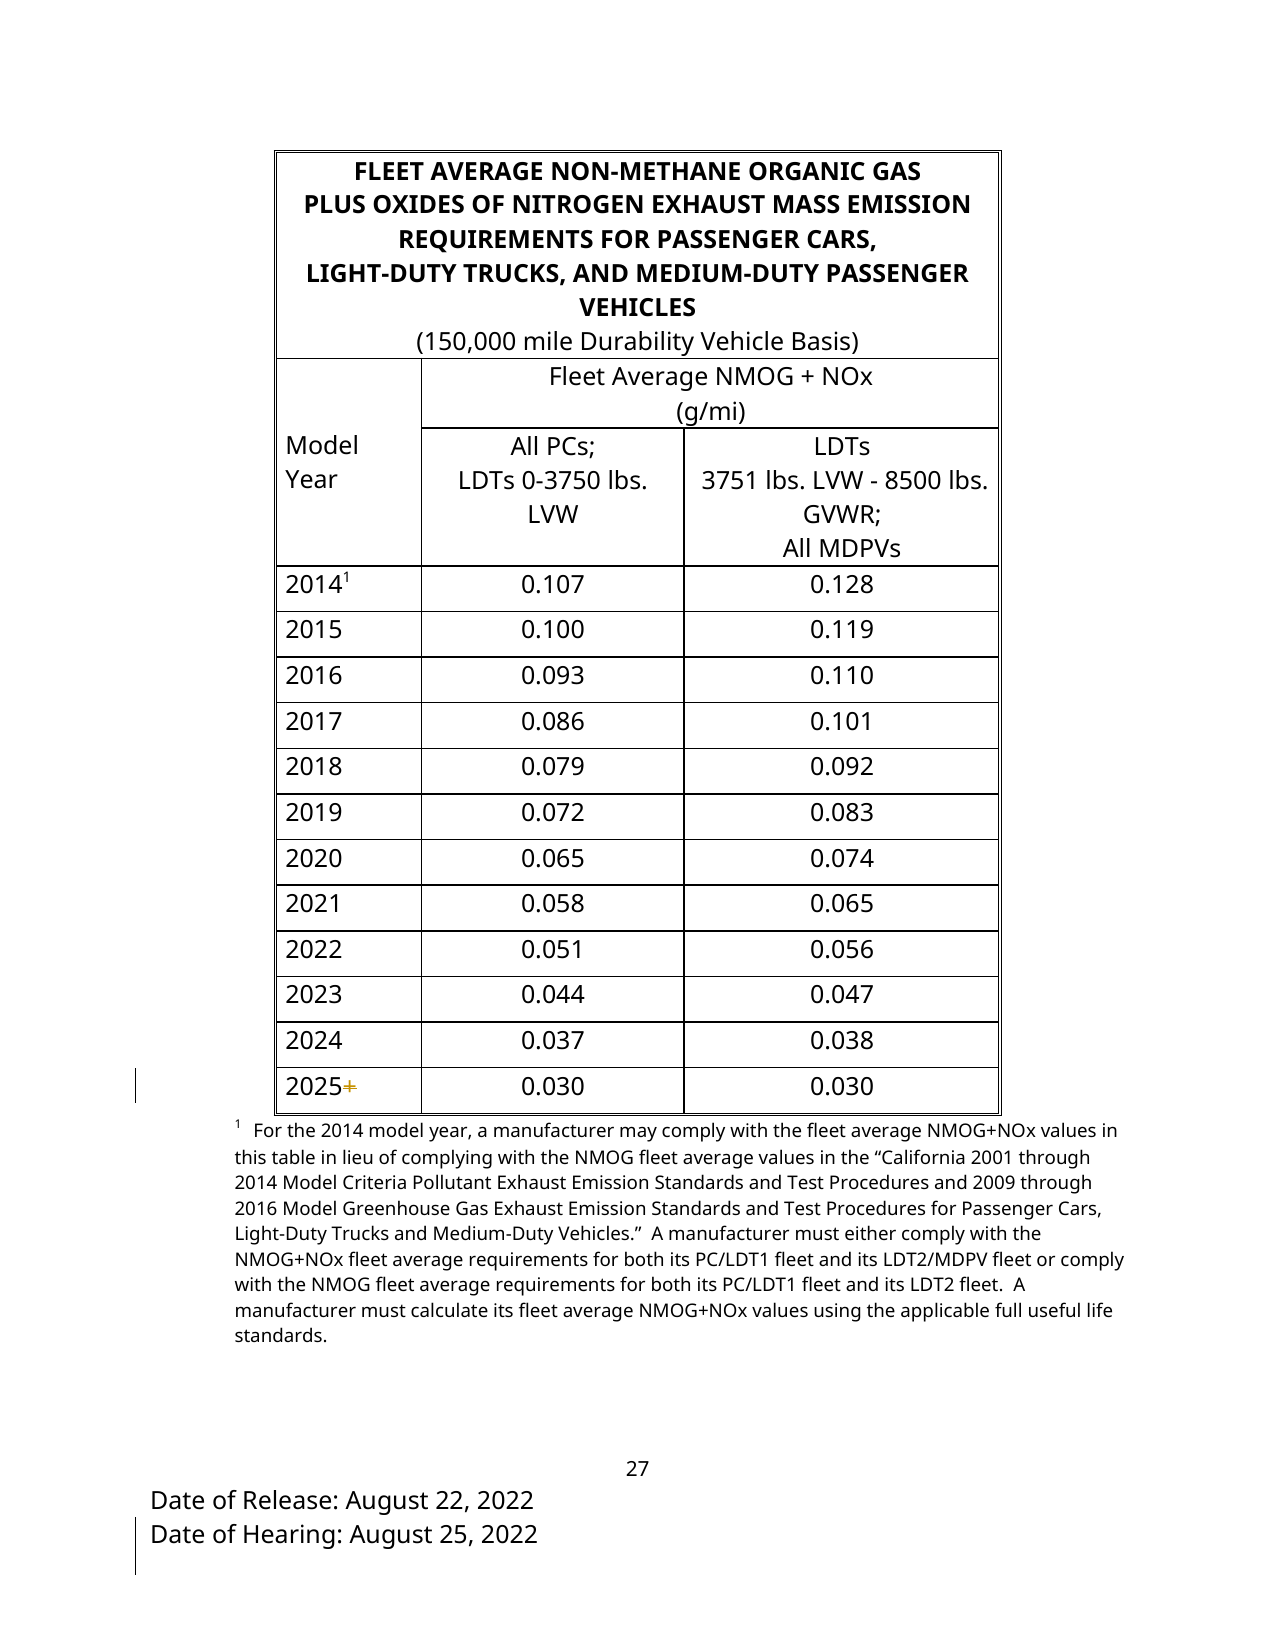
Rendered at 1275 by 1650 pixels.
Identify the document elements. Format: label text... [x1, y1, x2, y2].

table_cell 2019 [277, 795, 421, 839]
table_cell 0.092 [685, 749, 998, 793]
table_cell 0.065 [422, 840, 683, 884]
table_cell Fleet Average NMOG + NOx (g/mi) [422, 359, 998, 427]
table_cell 0.056 [685, 932, 998, 976]
table_cell 2016 [277, 658, 421, 702]
table_cell 0.030 [685, 1068, 998, 1112]
table_cell 2022 [277, 932, 421, 976]
table_cell 0.058 [422, 886, 683, 930]
table_cell 0.065 [685, 886, 998, 930]
table_cell 2020 [277, 840, 421, 884]
table_cell 0.100 [422, 612, 683, 656]
table_cell Model Year [277, 359, 421, 565]
table_cell 0.037 [422, 1023, 683, 1067]
table_cell 2017 [277, 703, 421, 747]
table_cell 2015 [277, 612, 421, 656]
table_cell 0.072 [422, 795, 683, 839]
table_cell 20141 [277, 567, 421, 611]
table_cell 0.030 [422, 1068, 683, 1112]
table_cell 2024 [277, 1023, 421, 1067]
table_cell 0.051 [422, 932, 683, 976]
table_cell 0.038 [685, 1023, 998, 1067]
table_cell 0.083 [685, 795, 998, 839]
table_cell LDTs 3751 lbs. LVW - 8500 lbs. GVWR; All MDPVs [685, 429, 998, 565]
table_cell 0.093 [422, 658, 683, 702]
table_cell 0.044 [422, 977, 683, 1021]
table_cell 2025 [277, 1068, 421, 1112]
table_cell 2021 [277, 886, 421, 930]
table_cell 2018 [277, 749, 421, 793]
table_cell 2023 [277, 977, 421, 1021]
table_cell 0.074 [685, 840, 998, 884]
table_cell 0.101 [685, 703, 998, 747]
table_cell 0.110 [685, 658, 998, 702]
table_cell 0.086 [422, 703, 683, 747]
text 1 For the 2014 model year, a manufacturer may comply with the fleet average NMOG+NOx values in this table in lieu of complying with the NMOG fleet average values in the “California 2001 through 2014 Model Criteria Pollutant Exhaust Emission Standards and Test Procedures and 2009 through 2016 Model Greenhouse Gas Exhaust Emission Standards and Test Procedures for Passenger Cars, Light-Duty Trucks and Medium-Duty Vehicles.” A manufacturer must either comply with the NMOG+NOx fleet average requirements for both its PC/LDT1 fleet and its LDT2/MDPV fleet or comply with the NMOG fleet average requirements for both its PC/LDT1 fleet and its LDT2 fleet. A manufacturer must calculate its fleet average NMOG+NOx values using the applicable full useful life standards. [234, 1116, 1125, 1348]
table_cell All PCs; LDTs 0-3750 lbs. LVW [422, 429, 683, 565]
table_cell 0.079 [422, 749, 683, 793]
table_cell 0.119 [685, 612, 998, 656]
table_cell 0.128 [685, 567, 998, 611]
table_cell 0.107 [422, 567, 683, 611]
table_header FLEET AVERAGE NON-METHANE ORGANIC GAS PLUS OXIDES OF NITROGEN EXHAUST MASS EMISSION REQUIREMENTS FOR PASSENGER CARS, LIGHT-DUTY TRUCKS, AND MEDIUM-DUTY PASSENGER VEHICLES (150,000 mile Durability Vehicle Basis) [277, 153, 998, 357]
table_cell 0.047 [685, 977, 998, 1021]
